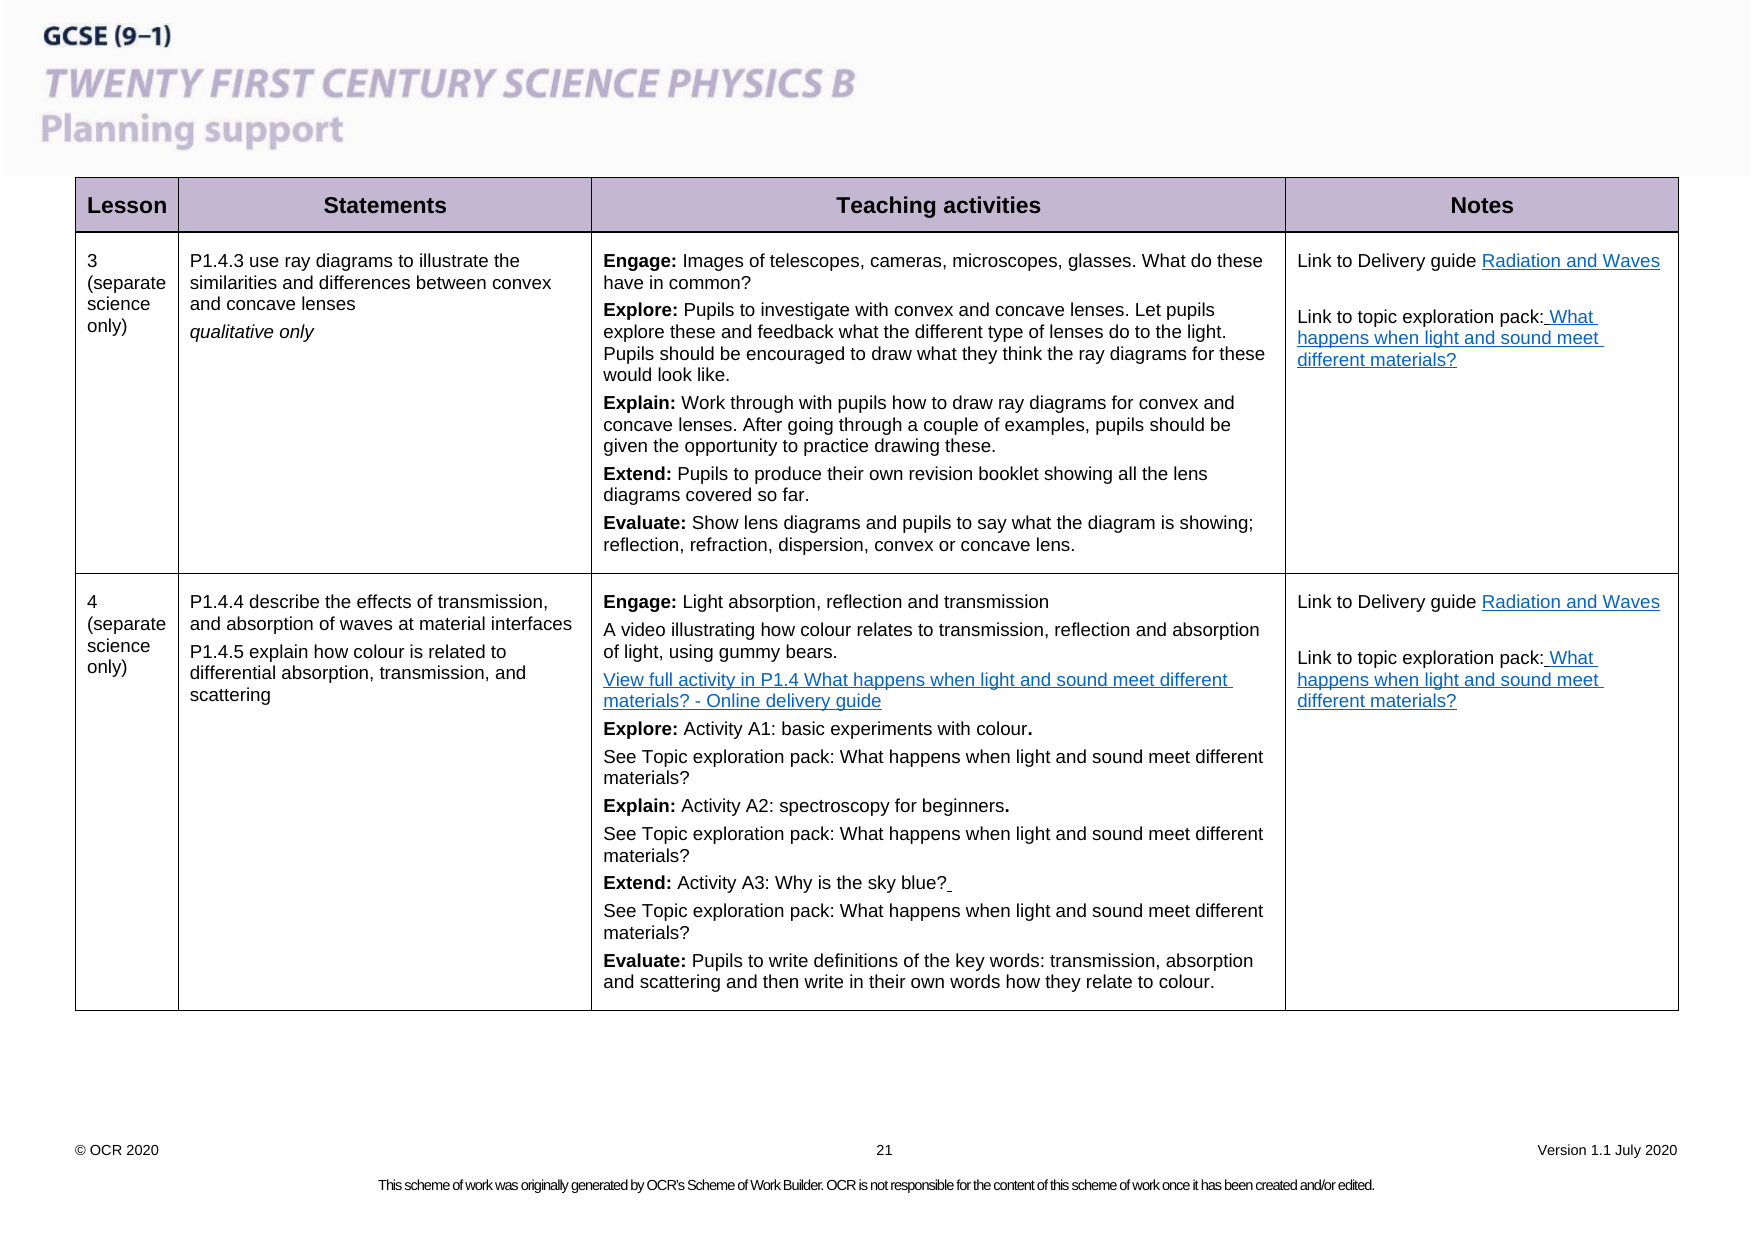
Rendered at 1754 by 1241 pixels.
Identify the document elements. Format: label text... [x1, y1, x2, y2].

table_cell Engage: Light absorption, reflection and transmission A video illustrating how colour relates to transmission, reflection and absorption of light, using gummy bears. View full activity in P1.4 What happens when light and sound meet different materials? - Online delivery guide Explore: Activity A1: basic experiments with colour. See Topic exploration pack: What happens when light and sound meet different materials? Explain: Activity A2: spectroscopy for beginners. See Topic exploration pack: What happens when light and sound meet different materials? Extend: Activity A3: Why is the sky blue? See Topic exploration pack: What happens when light and sound meet different materials? Evaluate: Pupils to write definitions of the key words: transmission, absorption and scattering and then write in their own words how they relate to colour. [592, 574, 1285, 1010]
table_header Teaching activities [592, 178, 1285, 231]
table_header Notes [1286, 178, 1678, 231]
table_cell Link to Delivery guide Radiation and Waves Link to topic exploration pack: What happens when light and sound meet different materials? [1286, 574, 1678, 1010]
picture [3, 0, 1751, 175]
table_header Statements [179, 178, 591, 231]
table_cell P1.4.4 describe the effects of transmission, and absorption of waves at material interfaces P1.4.5 explain how colour is related to differential absorption, transmission, and scattering [179, 574, 591, 1010]
table_cell 3 (separate science only) [76, 233, 178, 573]
table_cell P1.4.3 use ray diagrams to illustrate the similarities and differences between convex and concave lenses qualitative only [179, 233, 591, 573]
table_cell Engage: Images of telescopes, cameras, microscopes, glasses. What do these have in common? Explore: Pupils to investigate with convex and concave lenses. Let pupils explore these and feedback what the different type of lenses do to the light. Pupils should be encouraged to draw what they think the ray diagrams for these would look like. Explain: Work through with pupils how to draw ray diagrams for convex and concave lenses. After going through a couple of examples, pupils should be given the opportunity to practice drawing these. Extend: Pupils to produce their own revision booklet showing all the lens diagrams covered so far. Evaluate: Show lens diagrams and pupils to say what the diagram is showing; reflection, refraction, dispersion, convex or concave lens. [592, 233, 1285, 573]
table_cell 4 (separate science only) [76, 574, 178, 1010]
table_header Lesson [76, 178, 178, 231]
table_cell Link to Delivery guide Radiation and Waves Link to topic exploration pack: What happens when light and sound meet different materials? [1286, 233, 1678, 573]
